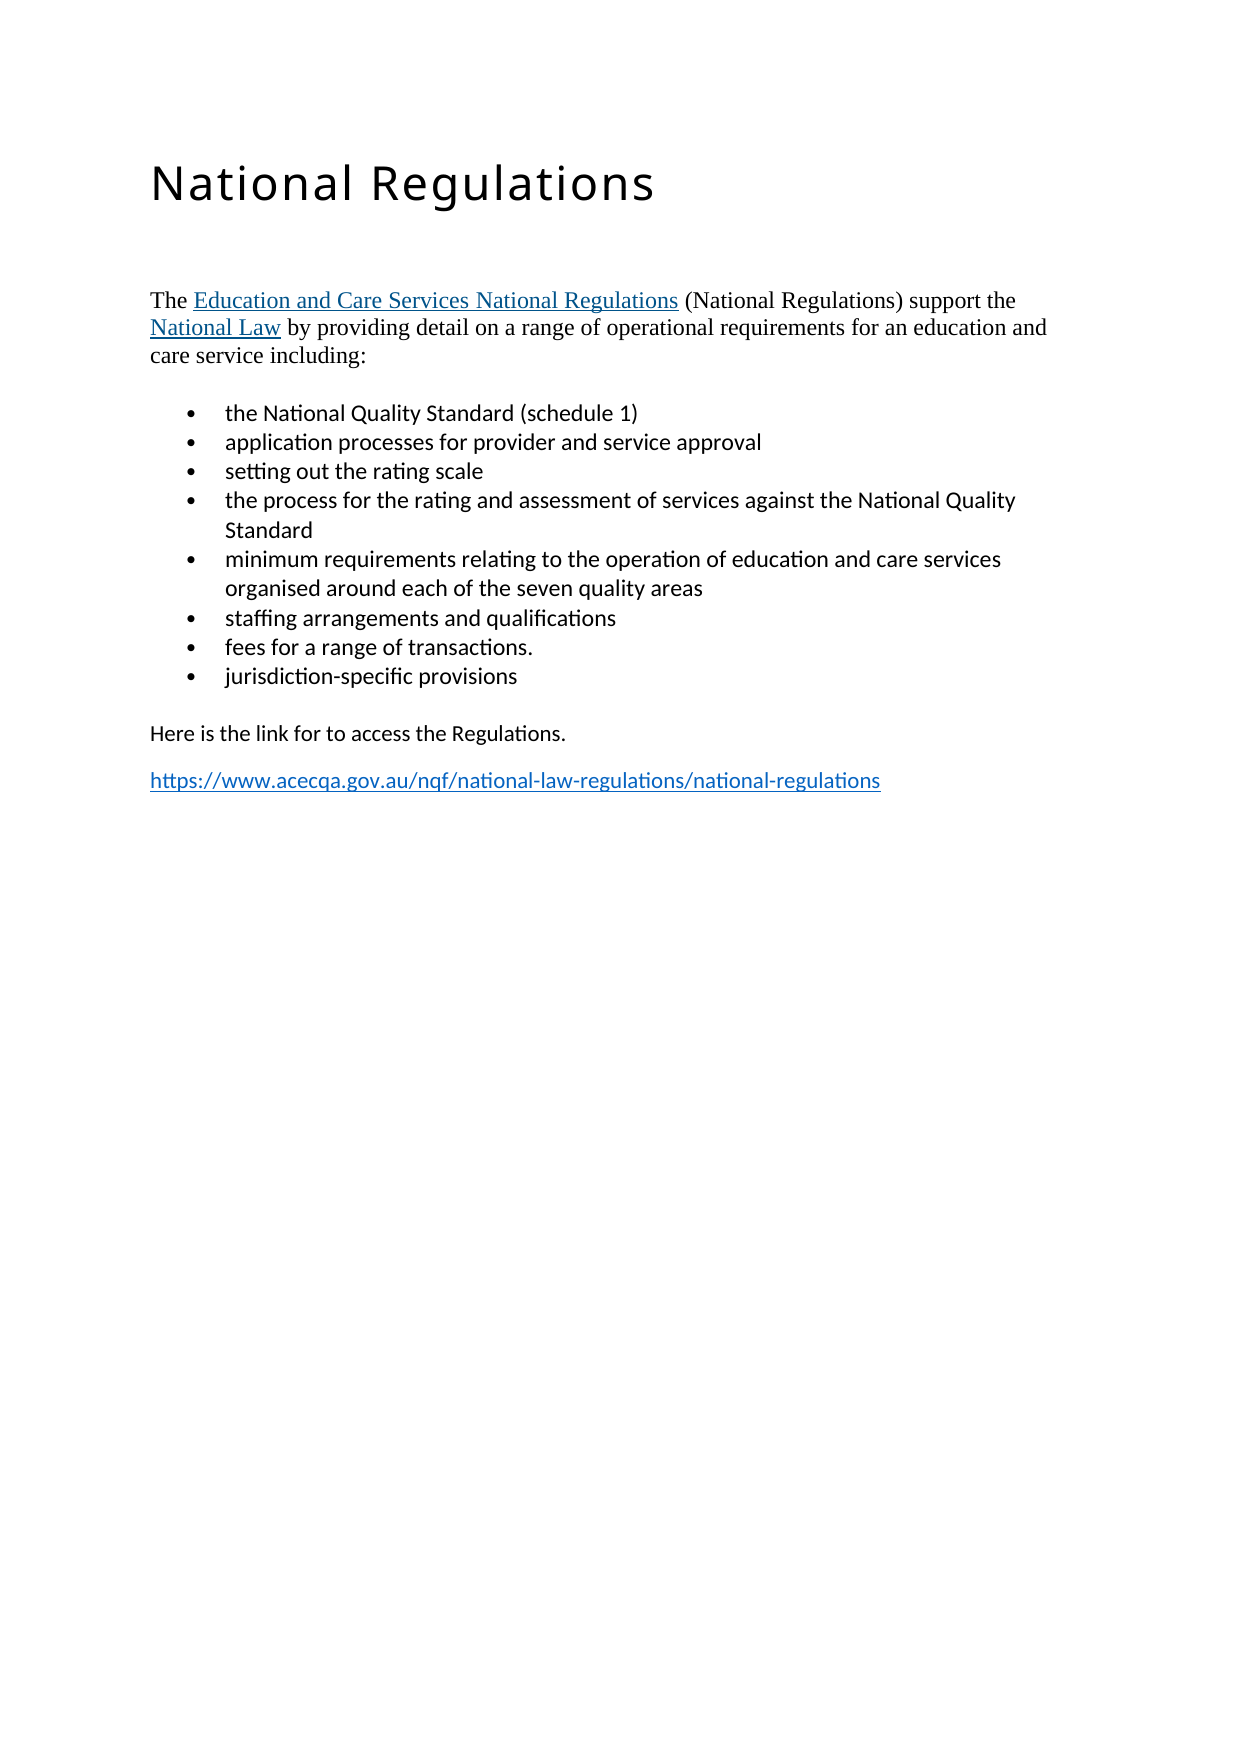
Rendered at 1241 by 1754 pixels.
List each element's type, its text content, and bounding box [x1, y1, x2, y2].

subtitle National Regulations [150, 150, 1090, 214]
list minimum requirements relating to the operation of education and care services organised around each of the seven quality areas [187, 544, 1090, 603]
text Here is the link for to access the Regulations. [150, 719, 1090, 748]
list the process for the rating and assessment of services against the National Quality Standard [187, 486, 1090, 544]
list the National Quality Standard (schedule 1) [187, 398, 1090, 427]
text The Education and Care Services National Regulations (National Regulations) support the National Law by providing detail on a range of operational requirements for an education and care service including: [150, 286, 1090, 368]
list fees for a range of transactions. [187, 632, 1090, 661]
list application processes for provider and service approval [187, 427, 1090, 456]
list jurisdiction-specific provisions [187, 661, 1090, 690]
list setting out the rating scale [187, 456, 1090, 486]
list staffing arrangements and qualifications [187, 603, 1090, 632]
text https://www.acecqa.gov.au/nqf/national-law-regulations/national-regulations [150, 766, 1090, 794]
